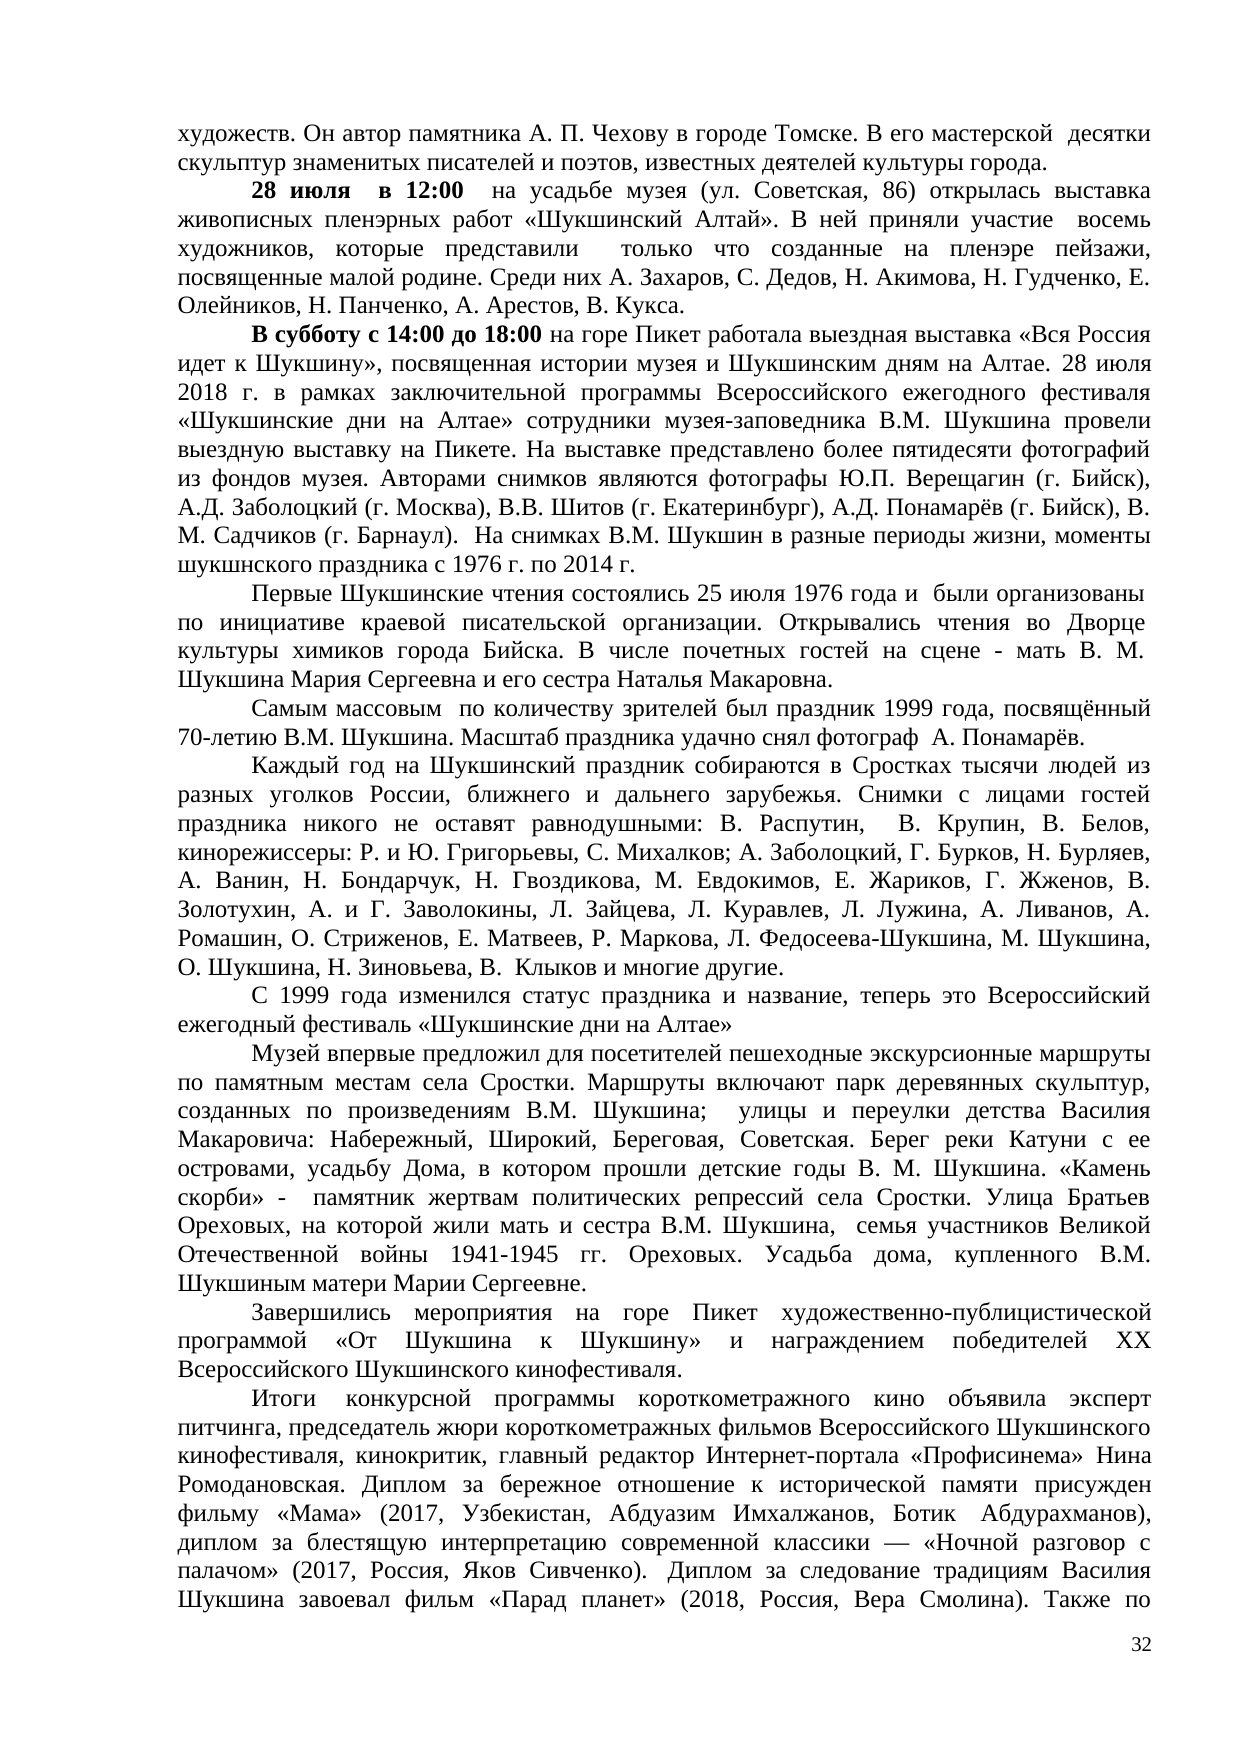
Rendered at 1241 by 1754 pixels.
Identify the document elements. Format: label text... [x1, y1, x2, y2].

text Завершились мероприятия на горе Пикет художественно-публицистической программой «От Шукшина к Шукшину» и награждением победителей XX Всероссийского Шукшинского кинофестиваля. [177, 1297, 1152, 1383]
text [177, 1383, 1152, 1613]
text Музей впервые предложил для посетителей пешеходные экскурсионные маршруты по памятным местам села Сростки. Маршруты включают парк деревянных скульптур, созданных по произведениям В.М. Шукшина; улицы и переулки детства Василия Макаровича: Набережный, Широкий, Береговая, Советская. Берег реки Катуни с ее островами, усадьбу Дома, в котором прошли детские годы В. М. Шукшина. «Камень скорби» - памятник жертвам политических репрессий села Сростки. Улица Братьев Ореховых, на которой жили мать и сестра В.М. Шукшина, семья участников Великой Отечественной войны 1941-1945 гг. Ореховых. Усадьба дома, купленного В.М. Шукшиным матери Марии Сергеевне. [177, 1038, 1152, 1297]
text 28 июля в 12:00 на усадьбе музея (ул. Советская, 86) открылась выставка живописных пленэрных работ «Шукшинский Алтай». В ней приняли участие восемь художников, которые представили только что созданные на пленэре пейзажи, посвященные малой родине. Среди них А. Захаров, С. Дедов, Н. Акимова, Н. Гудченко, Е. Олейников, Н. Панченко, А. Арестов, В. Кукса. [177, 176, 1152, 319]
text Самым массовым по количеству зрителей был праздник 1999 года, посвящённый 70-летию В.М. Шукшина. Масштаб праздника удачно снял фотограф А. Понамарёв. [177, 693, 1152, 751]
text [177, 118, 1152, 176]
text Каждый год на Шукшинский праздник собираются в Сростках тысячи людей из разных уголков России, ближнего и дальнего зарубежья. Снимки с лицами гостей праздника никого не оставят равнодушными: В. Распутин, В. Крупин, В. Белов, кинорежиссеры: Р. и Ю. Григорьевы, С. Михалков; А. Заболоцкий, Г. Бурков, Н. Бурляев, А. Ванин, Н. Бондарчук, Н. Гвоздикова, М. Евдокимов, Е. Жариков, Г. Жженов, В. Золотухин, А. и Г. Заволокины, Л. Зайцева, Л. Куравлев, Л. Лужина, А. Ливанов, А. Ромашин, О. Стриженов, Е. Матвеев, Р. Маркова, Л. Федосеева-Шукшина, М. Шукшина, О. Шукшина, Н. Зиновьева, В. Клыков и многие другие. [177, 751, 1152, 981]
text Первые Шукшинские чтения состоялись 25 июля 1976 года и были организованы по инициативе краевой писательской организации. Открывались чтения во Дворце культуры химиков города Бийска. В числе почетных гостей на сцене - мать В. М. Шукшина Мария Сергеевна и его сестра Наталья Макаровна. [177, 578, 1146, 693]
text С 1999 года изменился статус праздника и название, теперь это Всероссийский ежегодный фестиваль «Шукшинские дни на Алтае» [177, 981, 1152, 1038]
text В субботу с 14:00 до 18:00 на горе Пикет работала выездная выставка «Вся Россия идет к Шукшину», посвященная истории музея и Шукшинским дням на Алтае. 28 июля 2018 г. в рамках заключительной программы Всероссийского ежегодного фестиваля «Шукшинские дни на Алтае» сотрудники музея-заповедника В.М. Шукшина провели выездную выставку на Пикете. На выставке представлено более пятидесяти фотографий из фондов музея. Авторами снимков являются фотографы Ю.П. Верещагин (г. Бийск), А.Д. Заболоцкий (г. Москва), В.В. Шитов (г. Екатеринбург), А.Д. Понамарёв (г. Бийск), В. М. Садчиков (г. Барнаул). На снимках В.М. Шукшин в разные периоды жизни, моменты шукшнского праздника с 1976 г. по 2014 г. [177, 319, 1152, 578]
